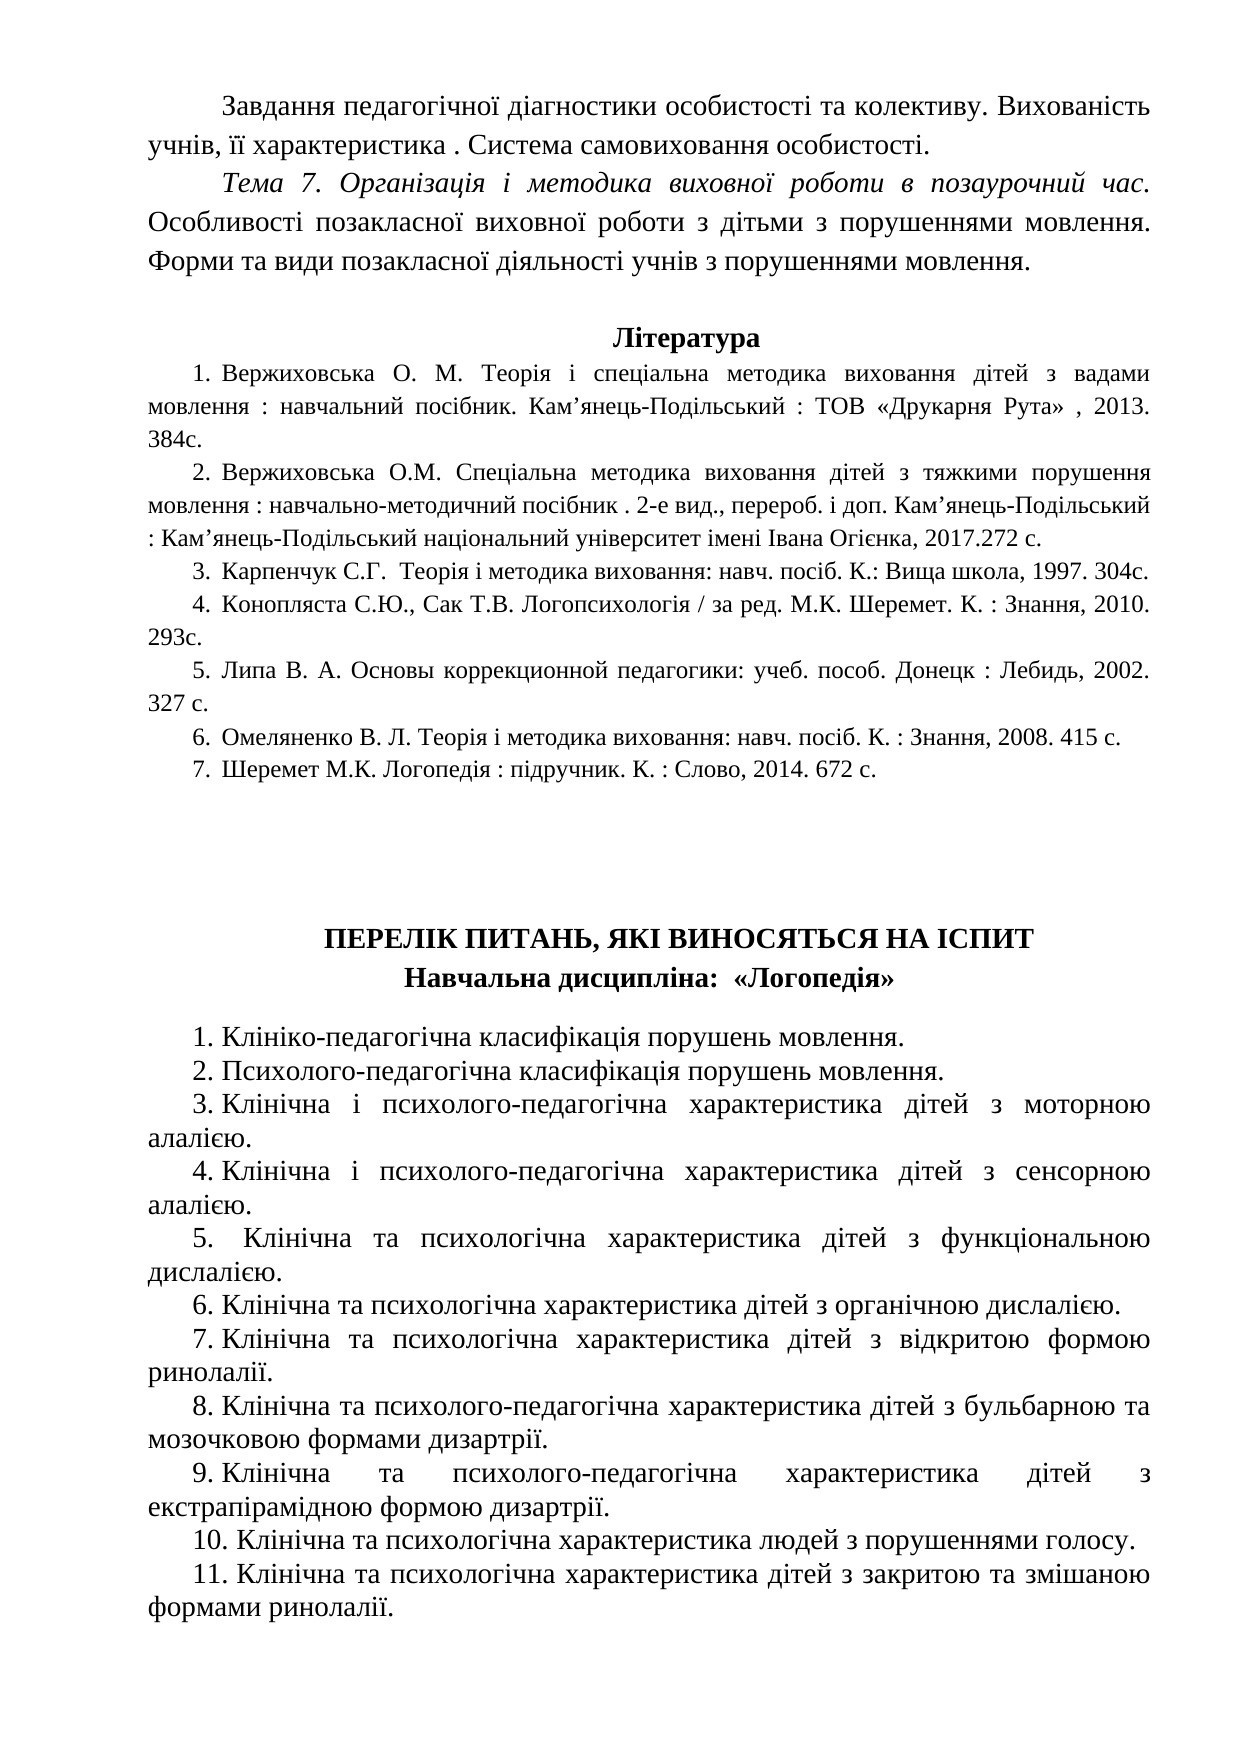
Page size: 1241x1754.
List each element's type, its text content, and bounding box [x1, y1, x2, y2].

text ПЕРЕЛІК ПИТАНЬ, ЯКІ ВИНОСЯТЬСЯ НА ІСПИТ [148, 921, 1152, 955]
list Вержиховська О. М. Теорія і спеціальна методика виховання дітей з вадами мовлення : навчальний посібник. Кам’янець-Подільський : ТОВ «Друкарня Рута» , 2013. 384с. [148, 358, 1152, 453]
list Клінічна та психологічна характеристика людей з порушеннями голосу. [148, 1522, 1152, 1556]
list Психолого-педагогічна класифікація порушень мовлення. [148, 1053, 1152, 1086]
list Клінічна і психолого-педагогічна характеристика дітей з моторною алалією. [148, 1086, 1152, 1153]
list Клінічна та психолого-педагогічна характеристика дітей з екстрапірамідною формою дизартрії. [148, 1455, 1152, 1522]
list Конопляста С.Ю., Сак Т.В. Логопсихологія / за ред. М.К. Шеремет. К. : Знання, 2010. 293с. [148, 589, 1152, 651]
list Клінічна та психологічна характеристика дітей з відкритою формою ринолалії. [148, 1321, 1152, 1388]
list Шеремет М.К. Логопедія : підручник. К. : Слово, 2014. 672 с. [148, 754, 1152, 783]
text Тема 7. Організація і методика виховної роботи в позаурочний час. Особливості позакласної виховної роботи з дітьми з порушеннями мовлення. Форми та види позакласної діяльності учнів з порушеннями мовлення. [148, 166, 1152, 276]
list Карпенчук С.Г. Теорія і методика виховання: навч. посіб. К.: Вища школа, 1997. 304с. [148, 556, 1152, 585]
list Клінічна та психологічна характеристика дітей з органічною дислалією. [148, 1287, 1152, 1321]
text Навчальна дисципліна: «Логопедія» [148, 960, 1152, 993]
list Клінічна та психологічна характеристика дітей з закритою та змішаною формами ринолалії. [148, 1556, 1152, 1623]
list Клініко-педагогічна класифікація порушень мовлення. [148, 1019, 1152, 1053]
list Клінічна та психолого-педагогічна характеристика дітей з бульбарною та мозочковою формами дизартрії. [148, 1388, 1152, 1455]
text Література [148, 320, 1152, 353]
list Омеляненко В. Л. Теорія і методика виховання: навч. посіб. К. : Знання, 2008. 415 с. [148, 722, 1152, 750]
list Липа В. А. Основы коррекционной педагогики: учеб. пособ. Донецк : Лебидь, 2002. 327 с. [148, 656, 1152, 717]
list Вержиховська О.М. Спеціальна методика виховання дітей з тяжкими порушення мовлення : навчально-методичний посібник . 2-е вид., перероб. і доп. Кам’янець-Подільський : Кам’янець-Подільський національний університет імені Івана Огієнка, 2017.272 с. [148, 457, 1152, 552]
text Завдання педагогічної діагностики особистості та колективу. Вихованість учнів, її характеристика . Система самовиховання особистості. [148, 88, 1152, 161]
list Клінічна та психологічна характеристика дітей з функціональною дислалією. [148, 1220, 1152, 1287]
list Клінічна і психолого-педагогічна характеристика дітей з сенсорною алалією. [148, 1153, 1152, 1220]
